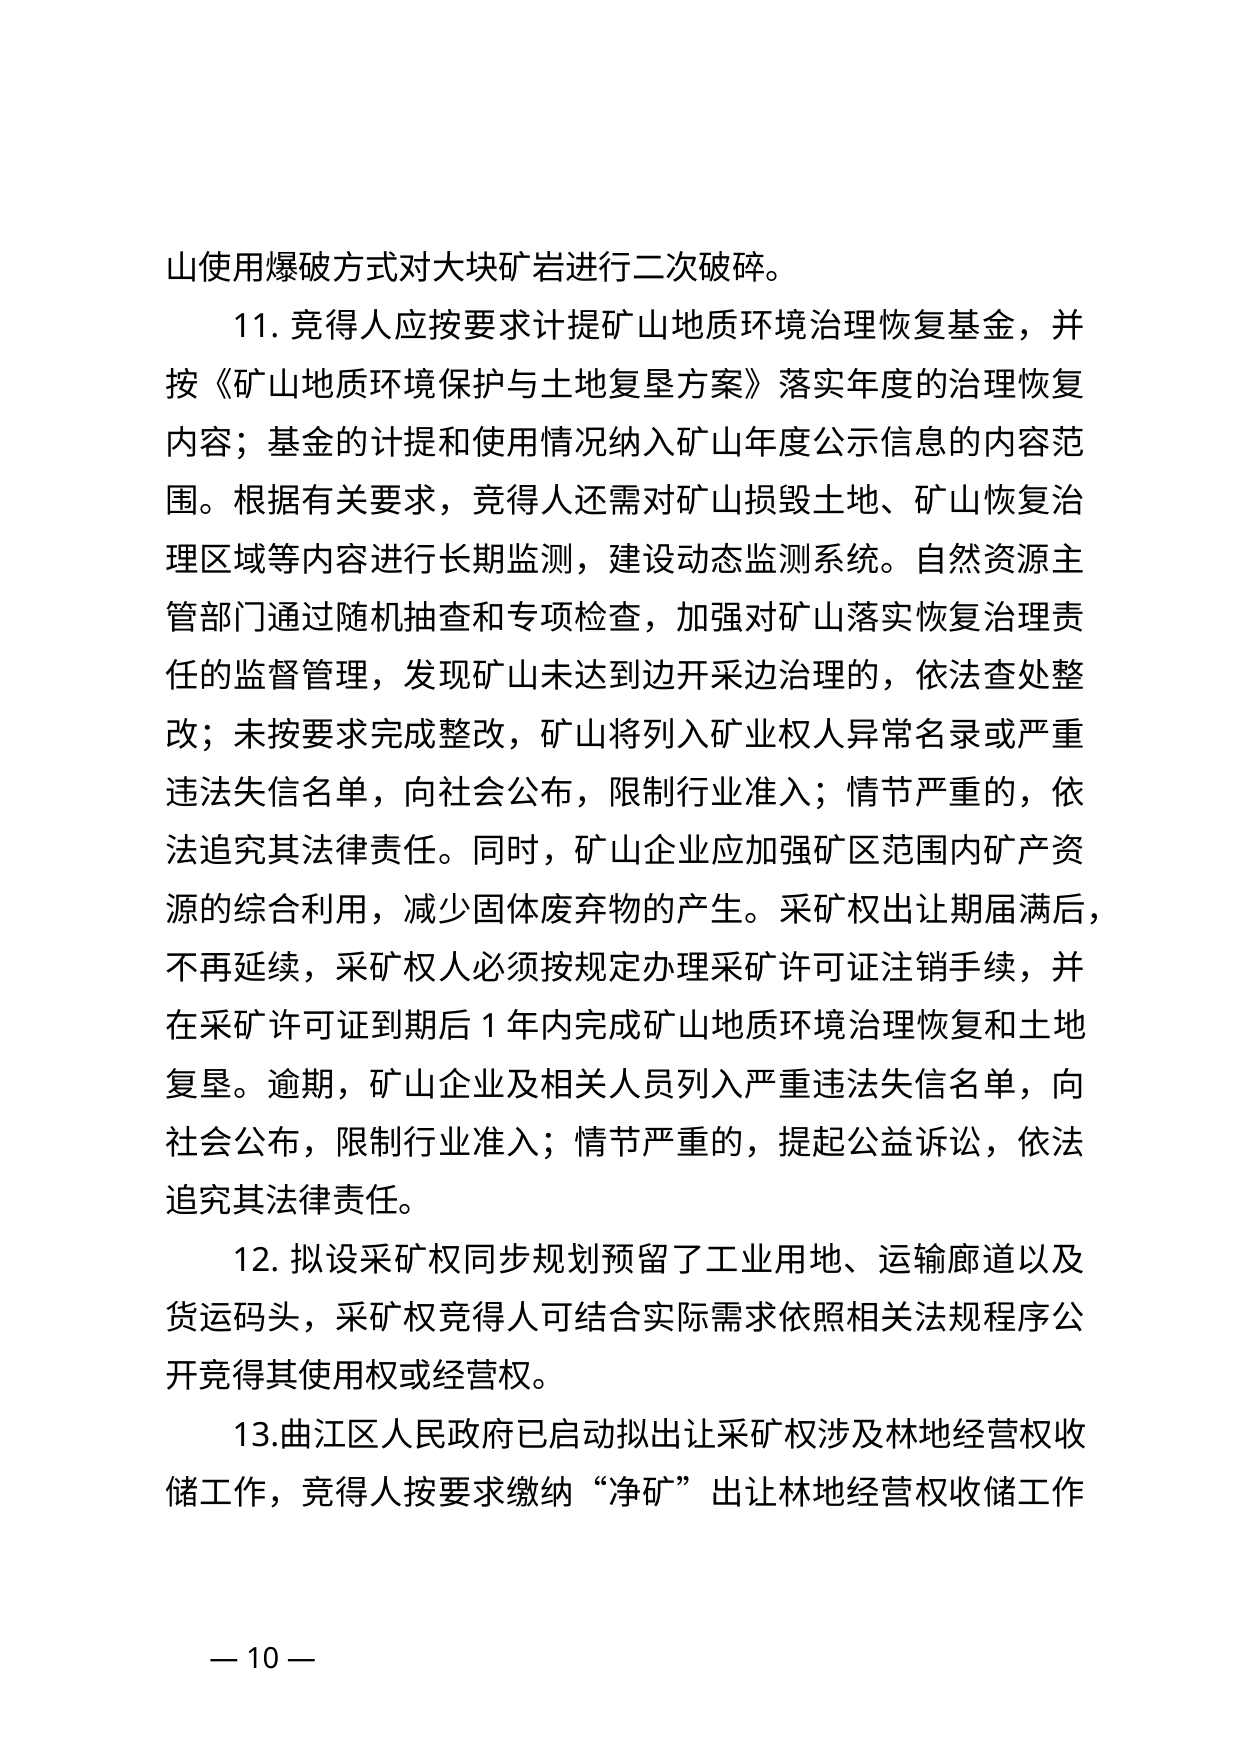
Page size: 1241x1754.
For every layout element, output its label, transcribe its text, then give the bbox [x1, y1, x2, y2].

text 12. 拟设采矿权同步规划预留了工业用地、运输廊道以及货运码头，采矿权竞得人可结合实际需求依照相关法规程序公开竞得其使用权或经营权。 [165, 1224, 1087, 1399]
text 11. 竞得人应按要求计提矿山地质环境治理恢复基金，并按《矿山地质环境保护与土地复垦方案》落实年度的治理恢复内容；基金的计提和使用情况纳入矿山年度公示信息的内容范围。根据有关要求，竞得人还需对矿山损毁土地、矿山恢复治理区域等内容进行长期监测，建设动态监测系统。自然资源主管部门通过随机抽查和专项检查，加强对矿山落实恢复治理责任的监督管理，发现矿山未达到边开采边治理的，依法查处整改；未按要求完成整改，矿山将列入矿业权人异常名录或严重违法失信名单，向社会公布，限制行业准入；情节严重的，依法追究其法律责任。同时，矿山企业应加强矿区范围内矿产资源的综合利用，减少固体废弃物的产生。采矿权出让期届满后，不再延续，采矿权人必须按规定办理采矿许可证注销手续，并在采矿许可证到期后1年内完成矿山地质环境治理恢复和土地复垦。逾期，矿山企业及相关人员列入严重违法失信名单，向社会公布，限制行业准入；情节严重的，提起公益诉讼，依法追究其法律责任。 [165, 291, 1087, 1224]
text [165, 233, 1087, 291]
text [165, 1399, 1087, 1516]
